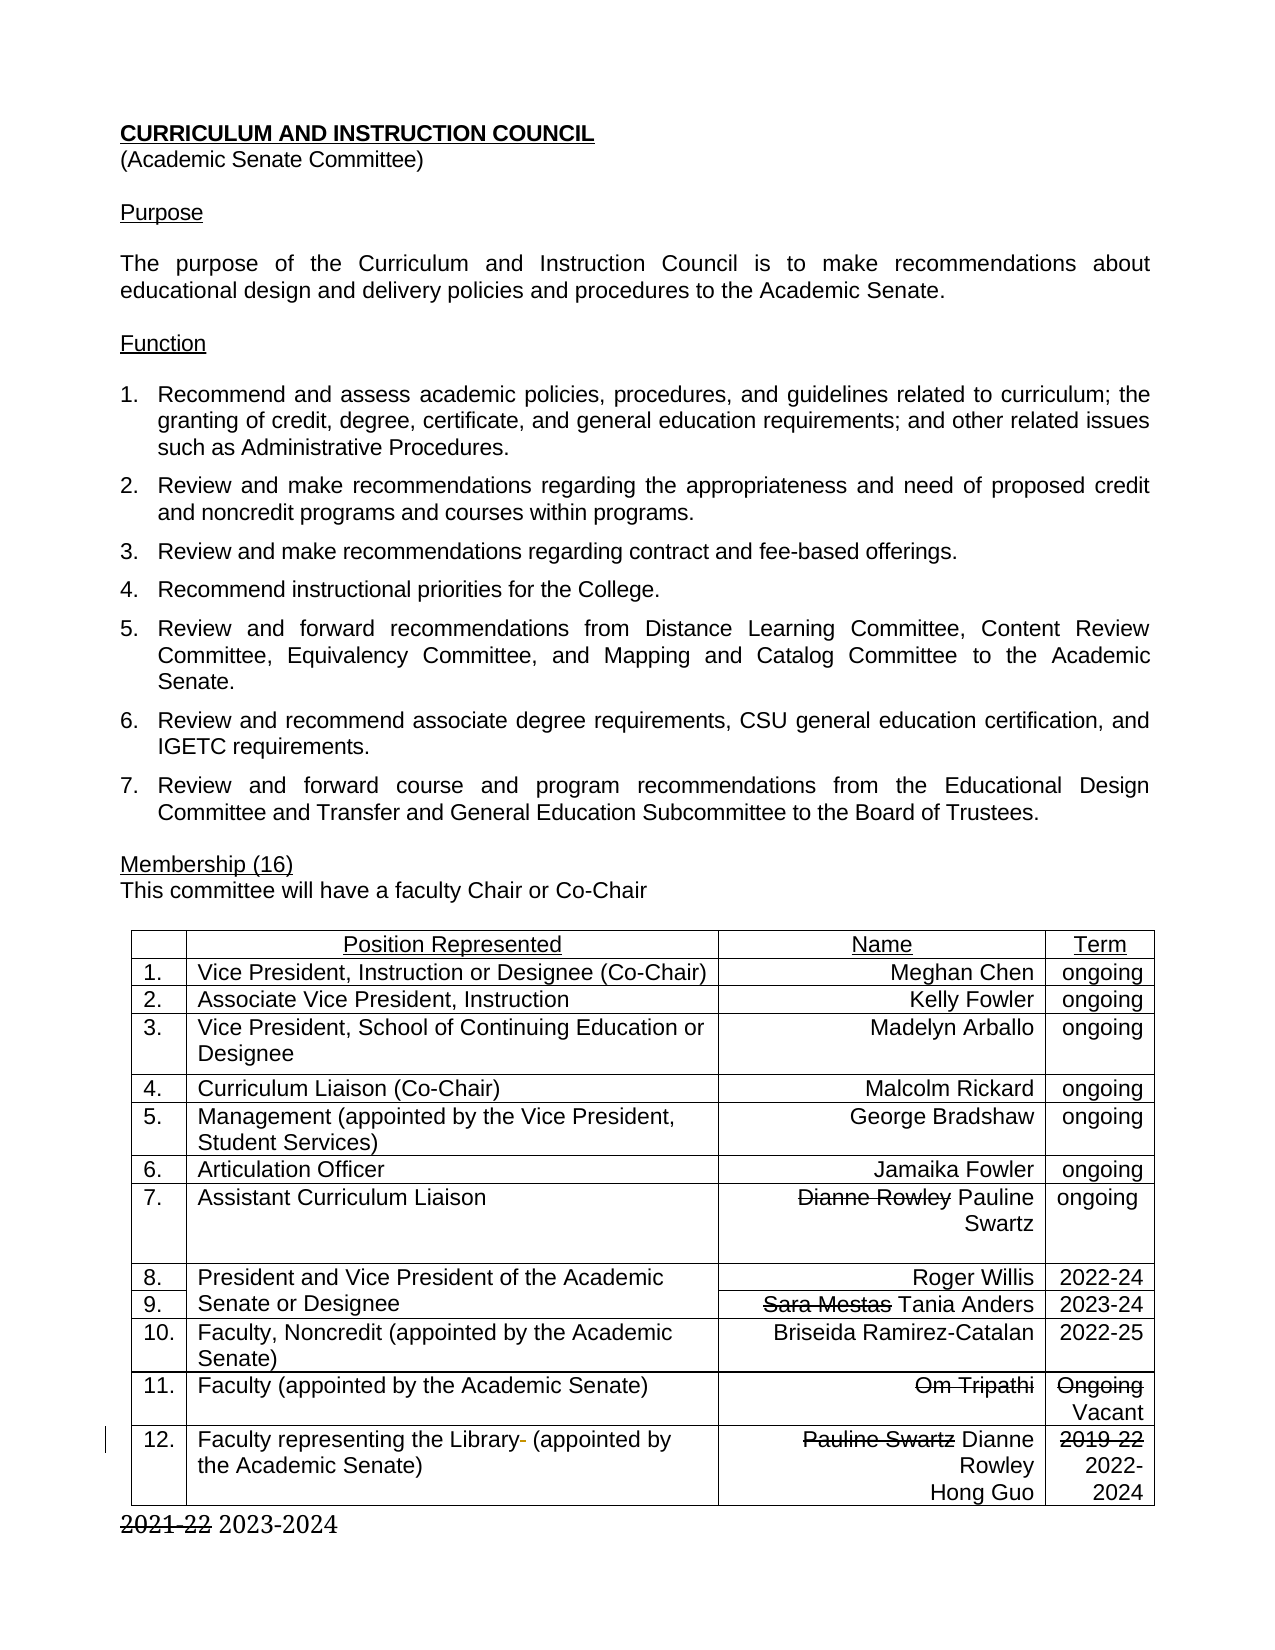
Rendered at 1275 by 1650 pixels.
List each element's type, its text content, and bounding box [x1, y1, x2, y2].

table_cell 2022-24 [1046, 1264, 1154, 1290]
table_cell Jamaika Fowler [719, 1156, 1045, 1183]
table_cell ongoing [1046, 1075, 1154, 1102]
table_cell Associate Vice President, Instruction [187, 986, 718, 1012]
text 6. Review and recommend associate degree requirements, CSU general education certification, and IGETC requirements. [120, 707, 1151, 759]
text (Academic Senate Committee) [120, 146, 1155, 173]
table_cell 3. [132, 1014, 186, 1074]
table_cell 8. [132, 1264, 186, 1290]
text 1. Recommend and assess academic policies, procedures, and guidelines related to curriculum; the granting of credit, degree, certificate, and general education requirements; and other related issues such as Administrative Procedures. [120, 381, 1151, 460]
table_cell 2022-25 [1046, 1319, 1154, 1371]
table_cell Meghan Chen [719, 959, 1045, 985]
table_cell Faculty (appointed by the Academic Senate) [187, 1373, 718, 1425]
table_cell 1. [132, 959, 186, 985]
text 2. Review and make recommendations regarding the appropriateness and need of proposed credit and noncredit programs and courses within programs. [120, 472, 1151, 525]
table_cell Curriculum Liaison (Co-Chair) [187, 1075, 718, 1102]
text The purpose of the Curriculum and Instruction Council is to make recommendations about educational design and delivery policies and procedures to the Academic Senate. [120, 250, 1151, 303]
table_cell 2023-24 [1046, 1291, 1154, 1318]
table_cell ongoing [1046, 1103, 1154, 1155]
table_header Position Represented [187, 931, 718, 958]
text Function [120, 329, 1151, 356]
table_cell ongoing [1046, 959, 1154, 985]
text CURRICULUM AND INSTRUCTION COUNCIL [120, 120, 1237, 146]
table_cell Malcolm Rickard [719, 1075, 1045, 1102]
text 7. Review and forward course and program recommendations from the Educational Design Committee and Transfer and General Education Subcommittee to the Board of Trustees. [120, 772, 1151, 825]
table_cell ongoing [1046, 1014, 1154, 1074]
table_cell Assistant Curriculum Liaison [187, 1184, 718, 1263]
table_header Term [1046, 931, 1154, 958]
table_cell Sara Mestas Tania Anders [719, 1291, 1045, 1318]
table_cell Pauline Swartz Dianne Rowley Hong Guo [719, 1426, 1045, 1505]
text 3. Review and make recommendations regarding contract and fee-based offerings. [120, 538, 1151, 564]
table_cell 4. [132, 1075, 186, 1102]
text Membership (16) [120, 851, 1155, 877]
table_cell Vice President, School of Continuing Education or Designee [187, 1014, 718, 1074]
table_cell 2019-22 2022-2024 [1046, 1426, 1154, 1505]
table_cell Madelyn Arballo [719, 1014, 1045, 1074]
table_cell 6. [132, 1156, 186, 1183]
table_cell George Bradshaw [719, 1103, 1045, 1155]
table_cell Management (appointed by the Vice President, Student Services) [187, 1103, 718, 1155]
table_cell 12. [132, 1426, 186, 1505]
table_header Name [719, 931, 1045, 958]
table_cell Kelly Fowler [719, 986, 1045, 1012]
table_cell Faculty, Noncredit (appointed by the Academic Senate) [187, 1319, 718, 1371]
table_cell President and Vice President of the Academic Senate or Designee [187, 1264, 718, 1318]
table_cell Ongoing Vacant [1046, 1373, 1154, 1425]
text 5. Review and forward recommendations from Distance Learning Committee, Content Review Committee, Equivalency Committee, and Mapping and Catalog Committee to the Academic Senate. [120, 615, 1151, 694]
table_cell 11. [132, 1373, 186, 1425]
table_cell Vice President, Instruction or Designee (Co-Chair) [187, 959, 718, 985]
table_cell 2. [132, 986, 186, 1012]
table_cell 9. [132, 1291, 186, 1318]
table_cell ongoing [1046, 1156, 1154, 1183]
table_cell 10. [132, 1319, 186, 1371]
table_cell Faculty representing the Library (appointed by the Academic Senate) [187, 1426, 718, 1505]
table_cell Om Tripathi [719, 1373, 1045, 1425]
table_cell ongoing [1046, 986, 1154, 1012]
table_cell 7. [132, 1184, 186, 1263]
table_cell Roger Willis [719, 1264, 1045, 1290]
text This committee will have a faculty Chair or Co-Chair [120, 877, 1155, 904]
text Purpose [120, 199, 1151, 225]
table_header [132, 931, 186, 958]
table_cell Dianne Rowley Pauline Swartz [719, 1184, 1045, 1263]
text 4. Recommend instructional priorities for the College. [120, 576, 1151, 603]
table_cell 5. [132, 1103, 186, 1155]
table_cell Briseida Ramirez-Catalan [719, 1319, 1045, 1371]
table_cell ongoing [1046, 1184, 1154, 1263]
table_cell Articulation Officer [187, 1156, 718, 1183]
